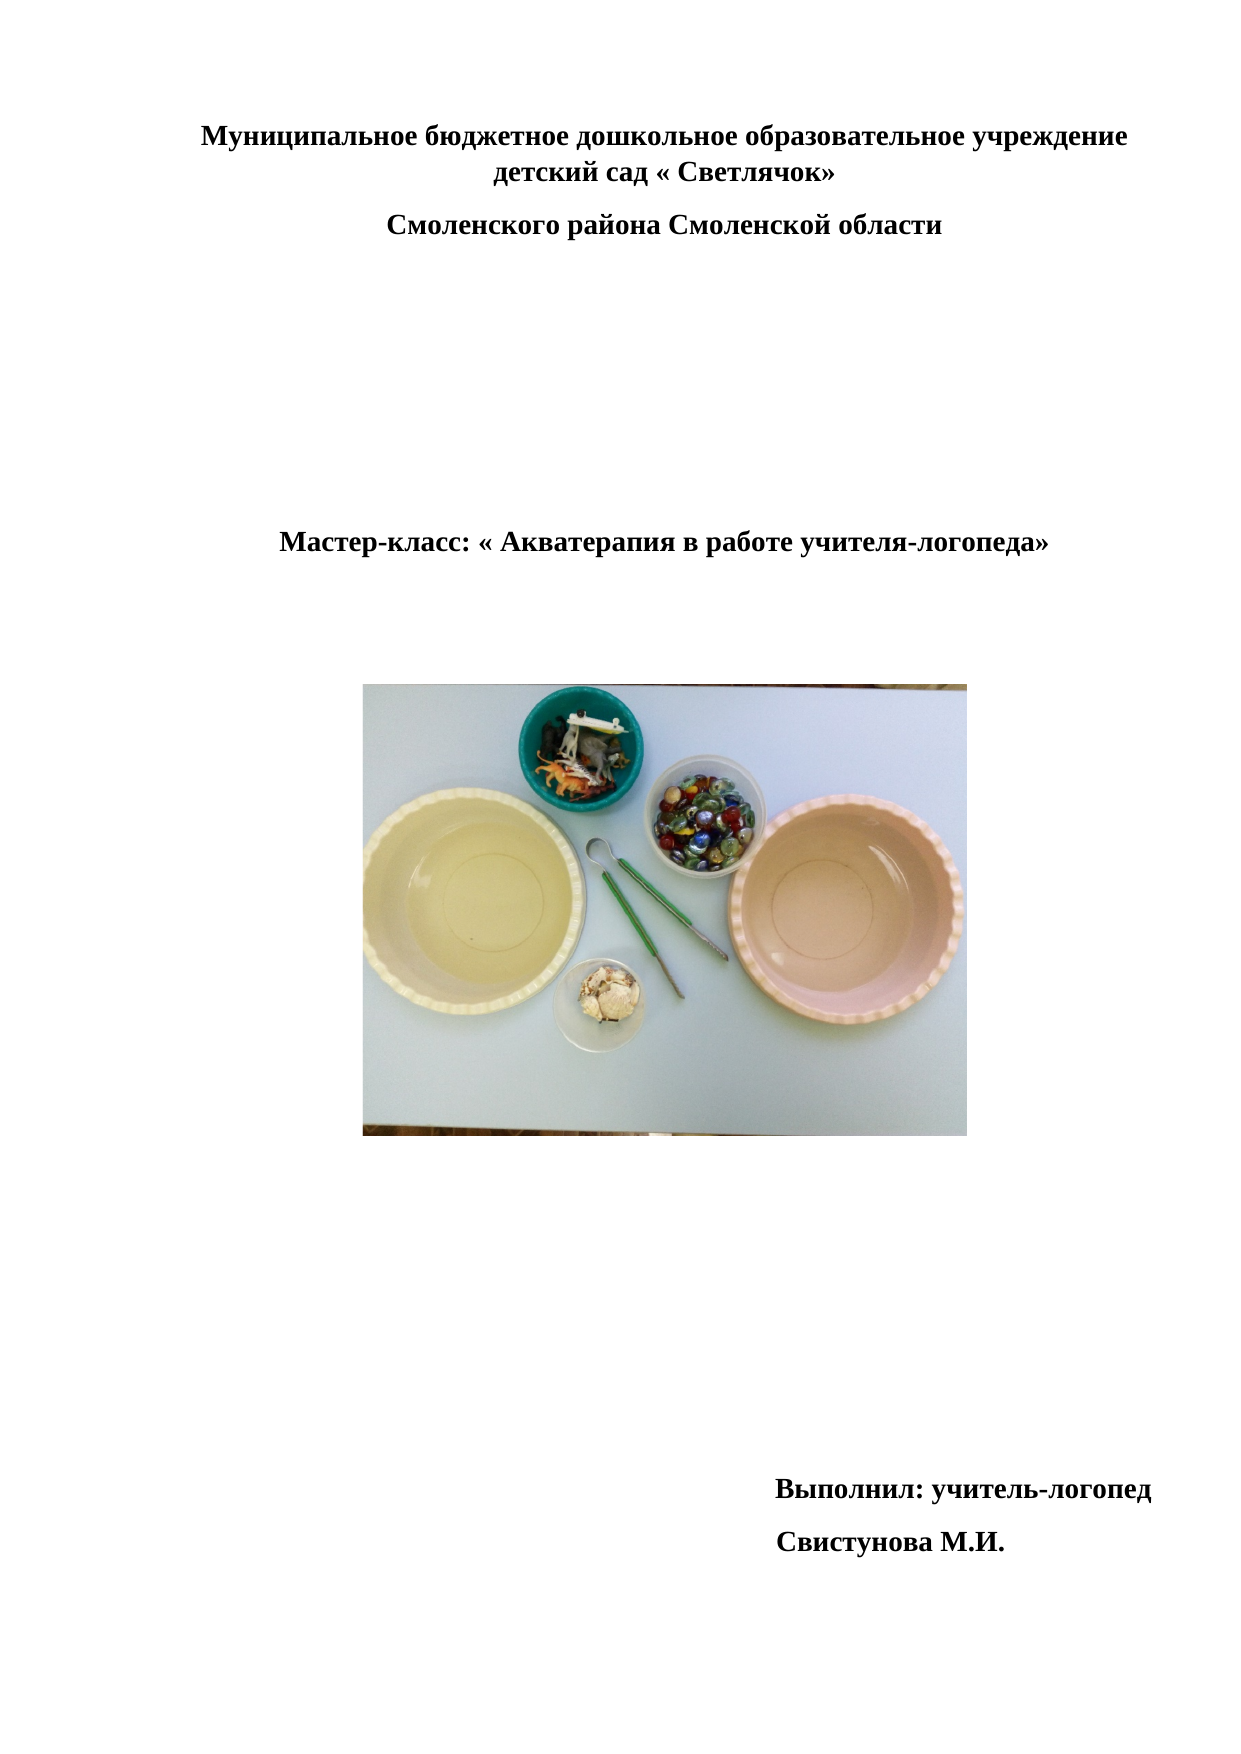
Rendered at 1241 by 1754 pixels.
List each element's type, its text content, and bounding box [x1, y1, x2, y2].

text Мастер-класс: « Акватерапия в работе учителя-логопеда» [177, 524, 1152, 557]
text Свистунова М.И. [177, 1524, 1152, 1558]
text Выполнил: учитель-логопед [177, 1472, 1152, 1505]
text Смоленского района Смоленской области [177, 207, 1152, 241]
text Муниципальное бюджетное дошкольное образовательное учреждение детский сад « Светлячок» [177, 118, 1152, 188]
picture [363, 684, 966, 1136]
